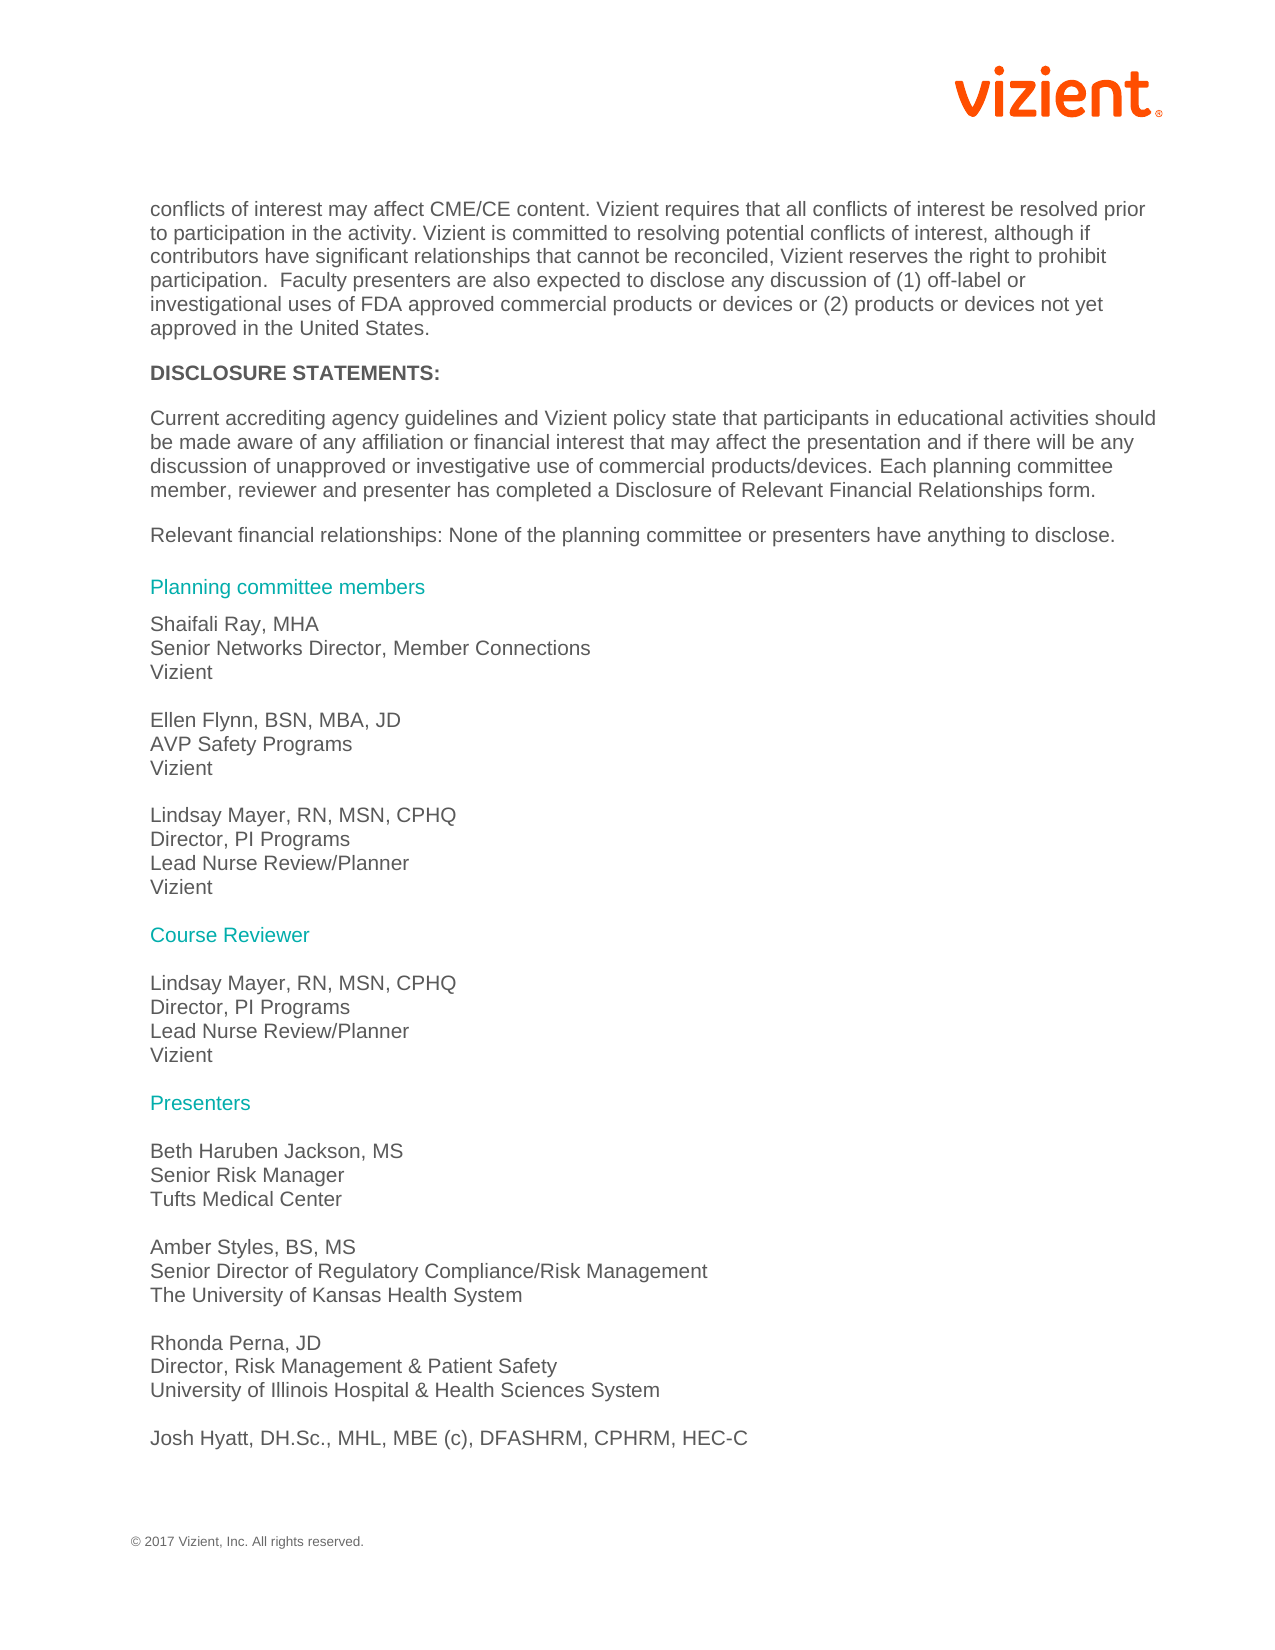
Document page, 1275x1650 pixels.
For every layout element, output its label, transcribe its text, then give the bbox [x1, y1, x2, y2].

text Lead Nurse Review/Planner [150, 851, 1162, 875]
text Senior Risk Manager [150, 1163, 1162, 1187]
text Rhonda Perna, JD [150, 1330, 1162, 1354]
text The University of Kansas Health System [150, 1282, 1162, 1306]
text Director, Risk Management & Patient Safety [150, 1354, 1162, 1378]
text Director, PI Programs [150, 995, 1162, 1019]
text Josh Hyatt, DH.Sc., MHL, MBE (c), DFASHRM, CPHRM, HEC-C [150, 1426, 1162, 1450]
text Course Reviewer [150, 923, 1162, 947]
subtitle Relevant financial relationships: None of the planning committee or presenters have anything to disclose. [150, 522, 1162, 546]
subtitle Presenters [150, 1091, 1162, 1115]
subtitle DISCLOSURE STATEMENTS: [150, 361, 1162, 385]
text Lindsay Mayer, RN, MSN, CPHQ [150, 803, 1162, 827]
text Beth Haruben Jackson, MS [150, 1139, 1162, 1163]
text Director, PI Programs [150, 827, 1162, 851]
text University of Illinois Hospital & Health Sciences System [150, 1378, 1162, 1402]
text Shaifali Ray, MHA [150, 612, 1162, 636]
text Lindsay Mayer, RN, MSN, CPHQ [150, 971, 1162, 995]
text Vizient [150, 659, 1162, 683]
text Senior Networks Director, Member Connections [150, 636, 1162, 659]
text Tufts Medical Center [150, 1187, 1162, 1211]
text Vizient [150, 1043, 1162, 1067]
subtitle Current accrediting agency guidelines and Vizient policy state that participants in educational activities should be made aware of any affiliation or financial interest that may affect the presentation and if there will be any discussion of unapproved or investigative use of commercial products/devices. Each planning committee member, reviewer and presenter has completed a Disclosure of Relevant Financial Relationships form. [150, 406, 1162, 502]
subtitle Planning committee members [150, 575, 1162, 599]
text Vizient [150, 875, 1162, 899]
text Amber Styles, BS, MS [150, 1234, 1162, 1258]
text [150, 196, 1162, 340]
text AVP Safety Programs [150, 731, 1162, 755]
text Ellen Flynn, BSN, MBA, JD [150, 707, 1162, 731]
text Senior Director of Regulatory Compliance/Risk Management [150, 1258, 1162, 1282]
text Vizient [150, 755, 1162, 779]
text Lead Nurse Review/Planner [150, 1019, 1162, 1043]
